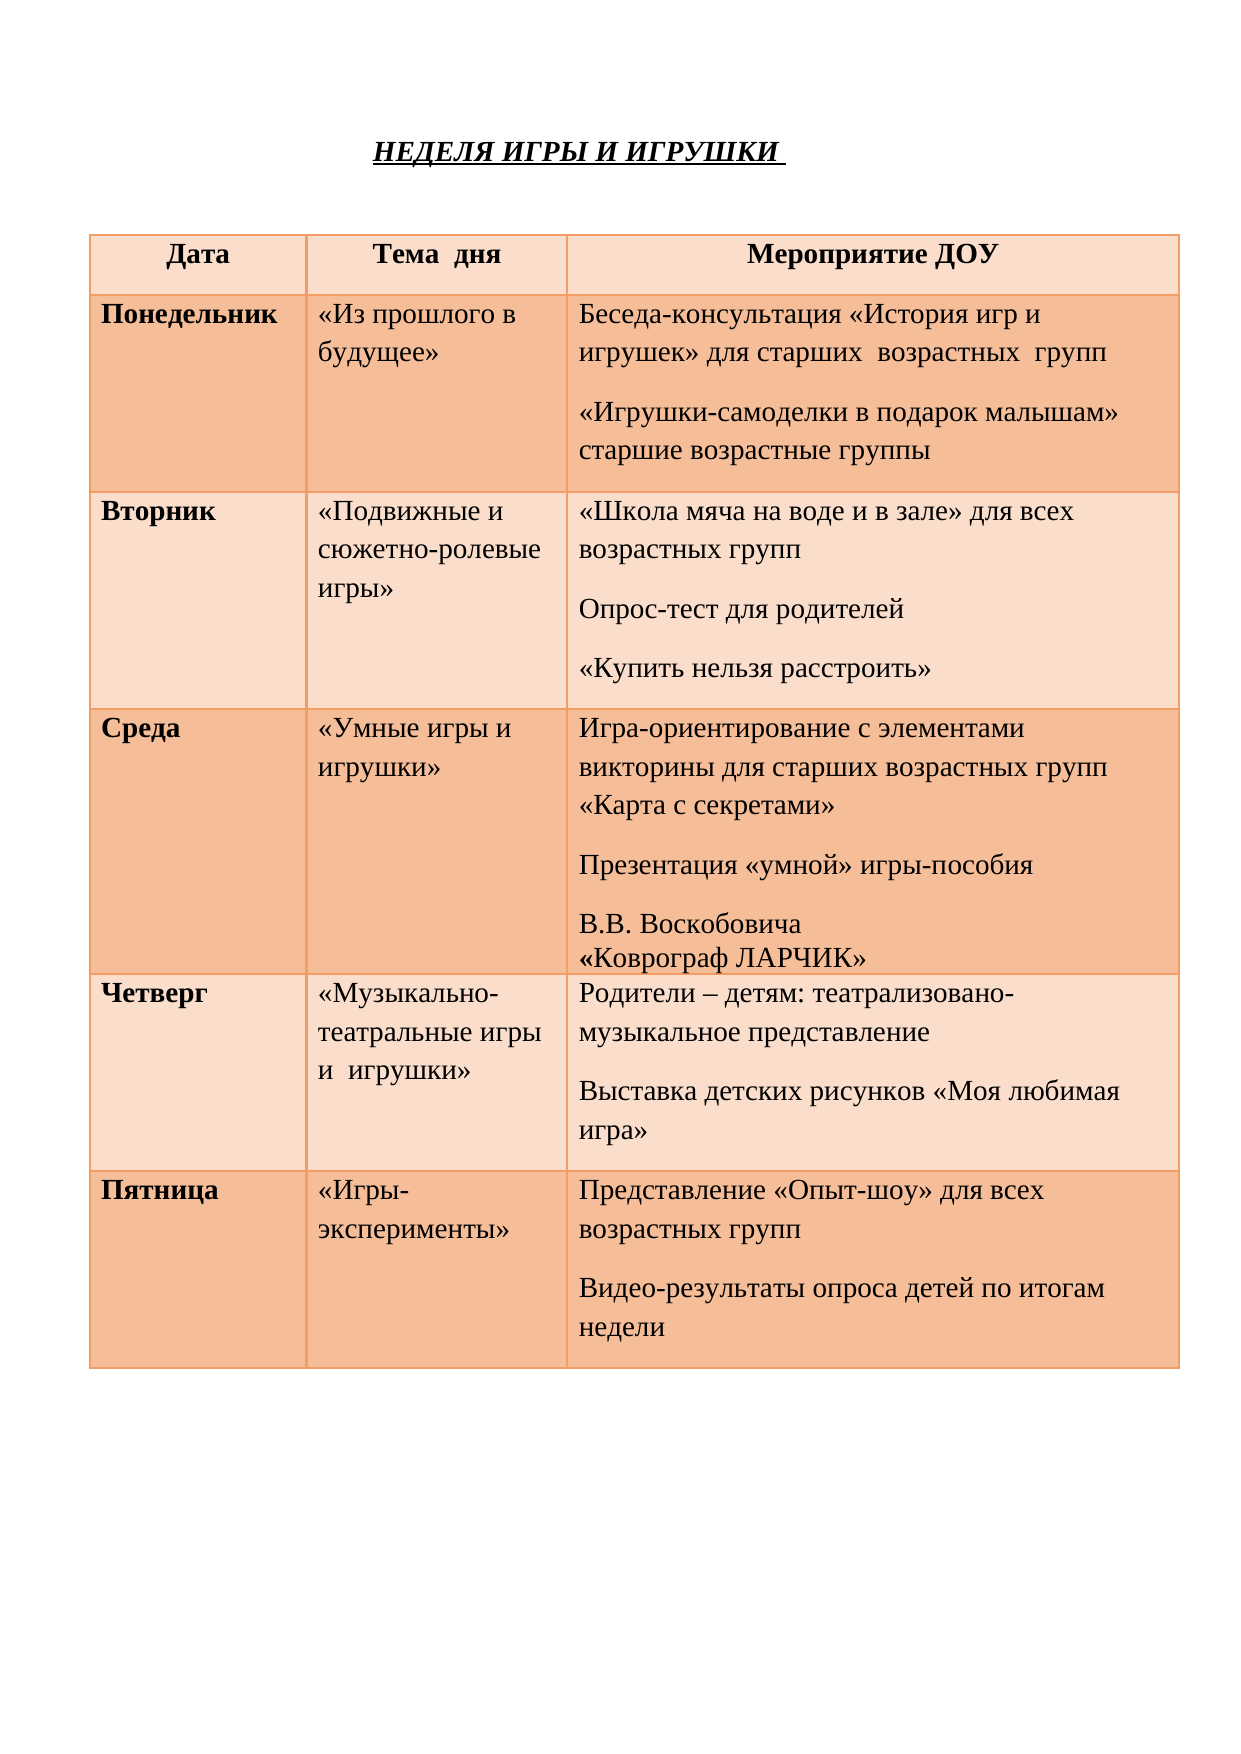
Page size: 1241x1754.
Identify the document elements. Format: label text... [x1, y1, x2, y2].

table_cell Понедельник [91, 296, 305, 491]
text НЕДЕЛЯ ИГРЫ И ИГРУШКИ [88, 134, 1063, 168]
table_cell Среда [91, 710, 305, 973]
table_cell Представление «Опыт-шоу» для всех возрастных групп Видео-результаты опроса детей по итогам недели [568, 1172, 1178, 1367]
table_cell «Умные игры и игрушки» [308, 710, 566, 973]
table_header Дата [91, 236, 305, 294]
table_cell «Игры-эксперименты» [308, 1172, 566, 1367]
table_cell Беседа-консультация «История игр и игрушек» для старших возрастных групп «Игрушки-самоделки в подарок малышам» старшие возрастные группы [568, 296, 1178, 491]
table_cell «Подвижные и сюжетно-ролевые игры» [308, 493, 566, 708]
table_cell Игра-ориентирование с элементами викторины для старших возрастных групп «Карта с секретами» Презентация «умной» игры-пособия В.В. Воскобовича «Коврограф ЛАРЧИК» [568, 710, 1178, 973]
table_cell Четверг [91, 975, 305, 1170]
table_header Тема дня [308, 236, 566, 294]
table_cell Родители – детям: театрализовано-музыкальное представление Выставка детских рисунков «Моя любимая игра» [568, 975, 1178, 1170]
table_header Мероприятие ДОУ [568, 236, 1178, 294]
table_cell «Музыкально-театральные игры и игрушки» [308, 975, 566, 1170]
table_cell «Из прошлого в будущее» [308, 296, 566, 491]
table_cell «Школа мяча на воде и в зале» для всех возрастных групп Опрос-тест для родителей «Купить нельзя расстроить» [568, 493, 1178, 708]
table_cell Вторник [91, 493, 305, 708]
table_cell Пятница [91, 1172, 305, 1367]
